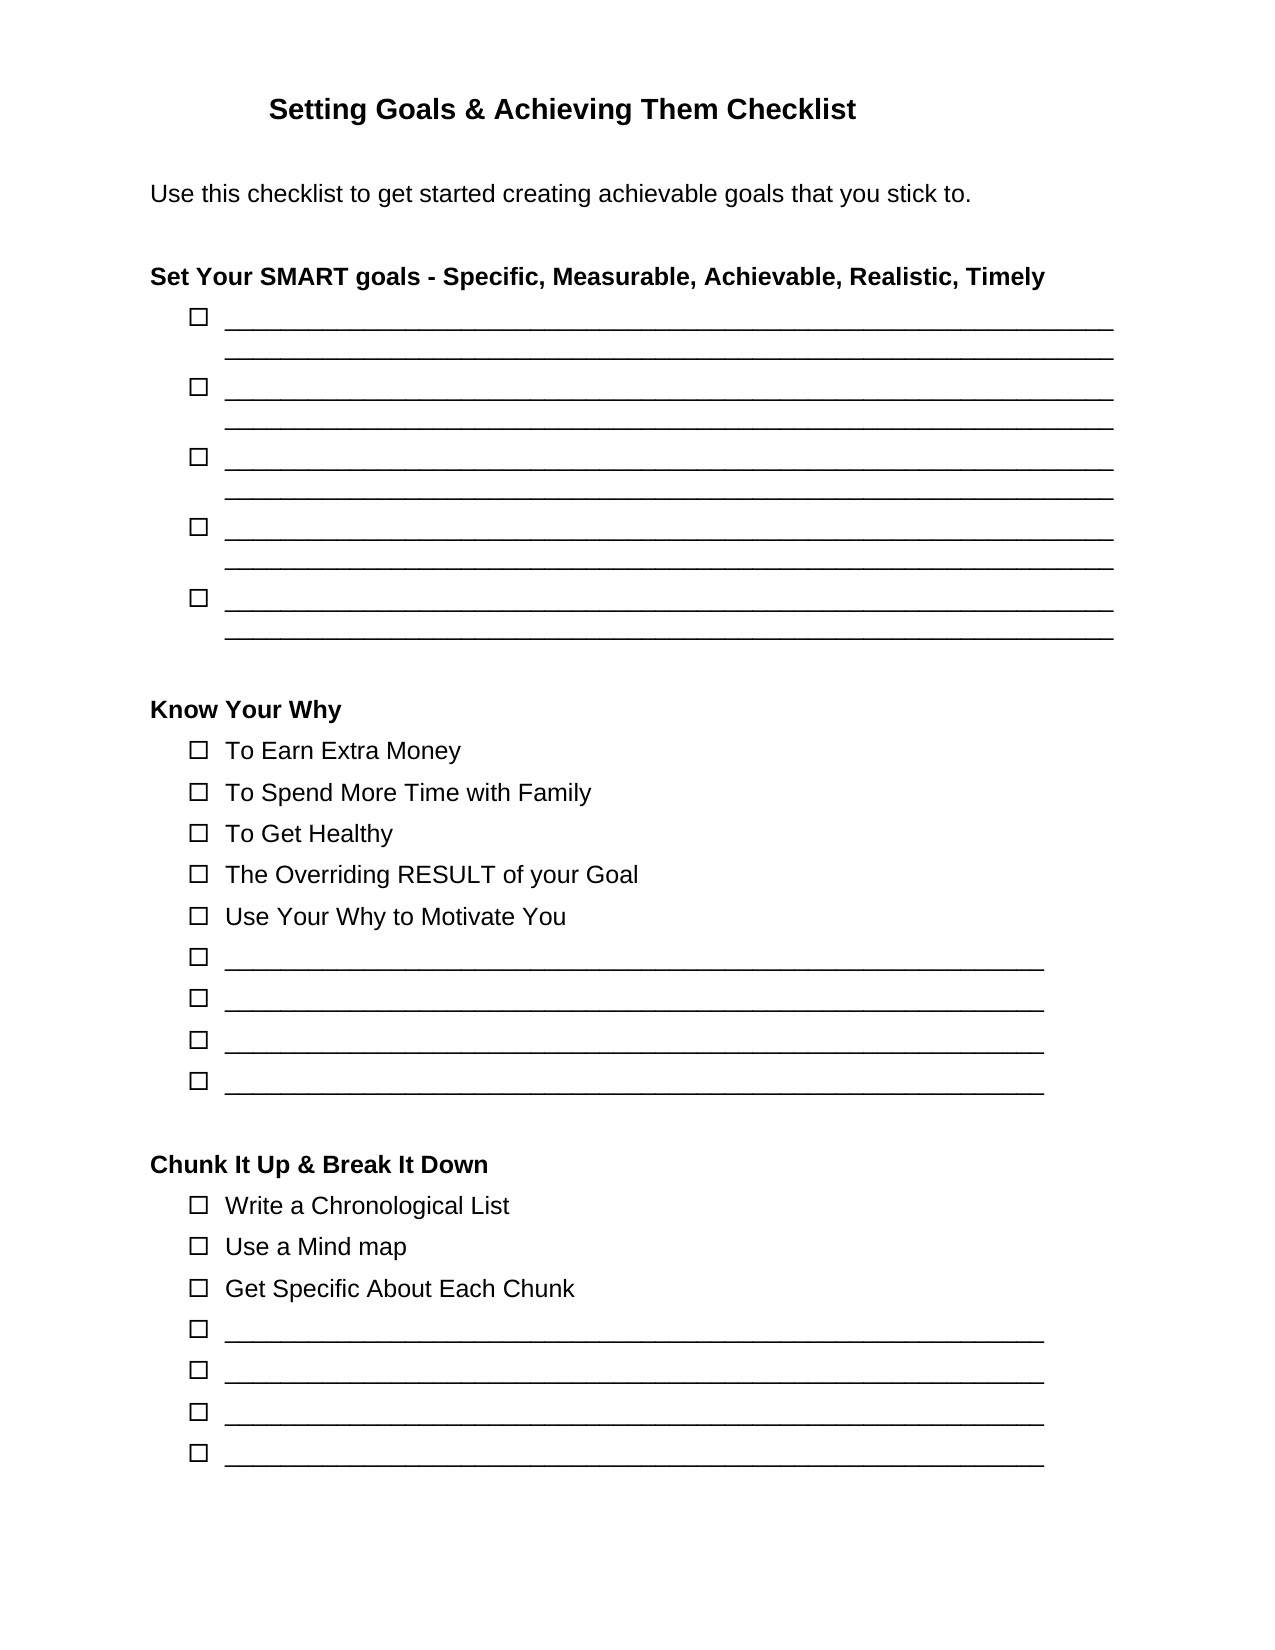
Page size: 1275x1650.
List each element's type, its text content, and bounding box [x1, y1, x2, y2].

list Use Your Why to Motivate You [187, 902, 1125, 930]
list To Spend More Time with Family [187, 777, 1125, 806]
list ___________________________________________________________ [187, 1315, 1125, 1344]
text Know Your Why [150, 695, 1125, 724]
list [187, 1398, 1125, 1426]
list ________________________________________________________________________________________________________________________________ [187, 373, 1125, 431]
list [187, 1356, 1125, 1385]
text Set Your SMART goals - Specific, Measurable, Achievable, Realistic, Timely [150, 262, 1125, 291]
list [187, 1439, 1125, 1468]
list Get Specific About Each Chunk [187, 1273, 1125, 1302]
text Setting Goals & Achieving Them Checklist [0, 92, 1125, 126]
text Chunk It Up & Break It Down [150, 1149, 1125, 1178]
list ___________________________________________________________ [187, 1026, 1125, 1054]
list Write a Chronological List [187, 1191, 1125, 1220]
text Use this checklist to get started creating achievable goals that you stick to. [150, 179, 1125, 208]
list ________________________________________________________________________________________________________________________________ [187, 303, 1125, 361]
list To Get Healthy [187, 819, 1125, 848]
list ________________________________________________________________________________________________________________________________ [187, 583, 1125, 641]
list ________________________________________________________________________________________________________________________________ [187, 443, 1125, 501]
list ___________________________________________________________ [187, 984, 1125, 1013]
list ___________________________________________________________ [187, 943, 1125, 972]
list ___________________________________________________________ [187, 1067, 1125, 1096]
list Use a Mind map [187, 1232, 1125, 1261]
list To Earn Extra Money [187, 736, 1125, 765]
list The Overriding RESULT of your Goal [187, 860, 1125, 889]
list ________________________________________________________________________________________________________________________________ [187, 513, 1125, 571]
